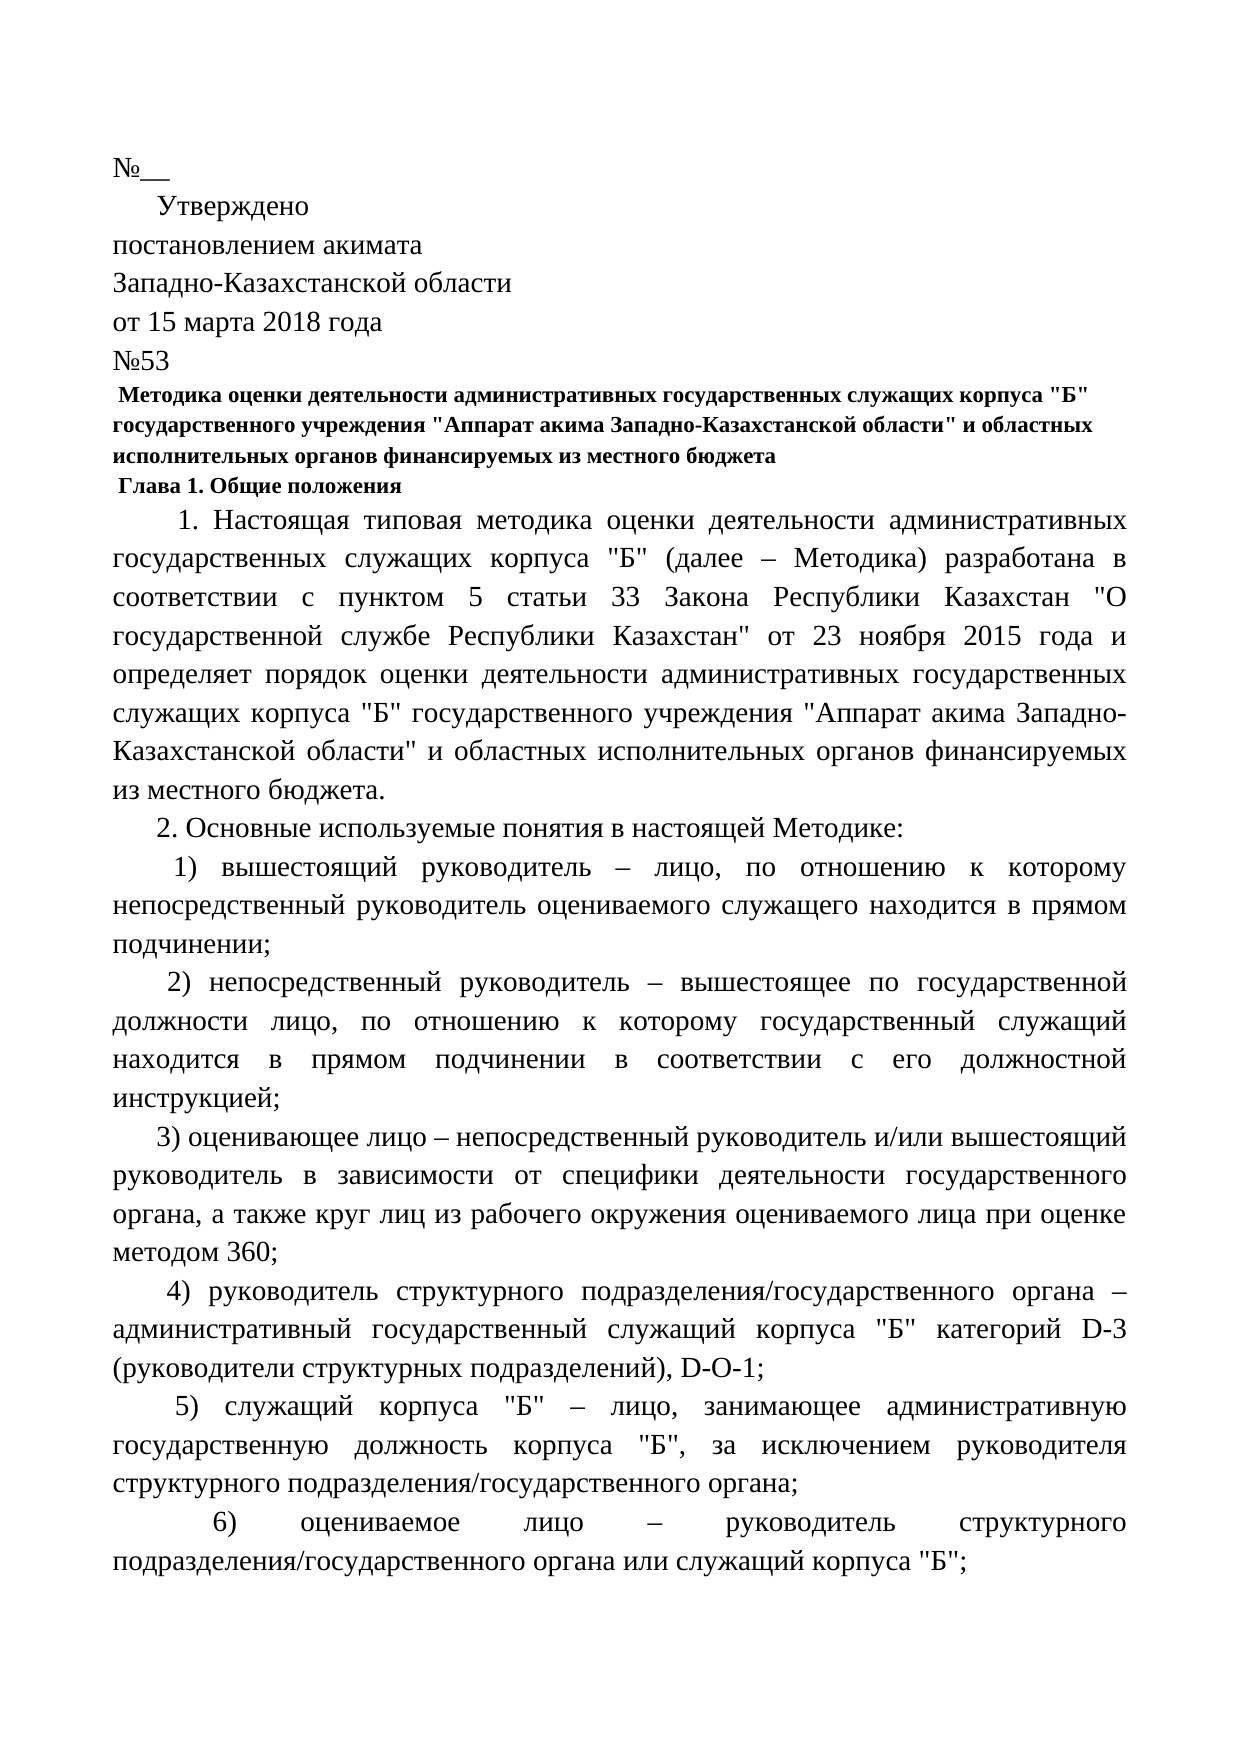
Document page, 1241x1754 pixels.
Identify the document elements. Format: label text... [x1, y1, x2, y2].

text от 15 марта 2018 года [112, 304, 1128, 338]
text Глава 1. Общие положения [112, 472, 1128, 498]
text №__ [112, 150, 1128, 183]
text 5) служащий корпуса "Б" – лицо, занимающее административную государственную должность корпуса "Б", за исключением руководителя структурного подразделения/государственного органа; [112, 1388, 1128, 1499]
text 1. Настоящая типовая методика оценки деятельности административных государственных служащих корпуса "Б" (далее – Методика) разработана в соответствии с пунктом 5 статьи 33 Закона Республики Казахстан "О государственной службе Республики Казахстан" от 23 ноября 2015 года и определяет порядок оценки деятельности административных государственных служащих корпуса "Б" государственного учреждения "Аппарат акима Западно-Казахстанской области" и областных исполнительных органов финансируемых из местного бюджета. [112, 502, 1128, 805]
text 3) оценивающее лицо – непосредственный руководитель и/или вышестоящий руководитель в зависимости от специфики деятельности государственного органа, а также круг лиц из рабочего окружения оцениваемого лица при оценке методом 360; [112, 1119, 1128, 1268]
text №53 [112, 343, 1128, 376]
text Западно-Казахстанской области [112, 266, 1128, 299]
text Методика оценки деятельности административных государственных служащих корпуса "Б" государственного учреждения "Аппарат акима Западно-Казахстанской области" и областных исполнительных органов финансируемых из местного бюджета [112, 381, 1128, 468]
text 4) руководитель структурного подразделения/государственного органа – административный государственный служащий корпуса "Б" категорий D-3 (руководители структурных подразделений), D-O-1; [112, 1273, 1128, 1383]
text 6) оцениваемое лицо – руководитель структурного подразделения/государственного органа или служащий корпуса "Б"; [112, 1504, 1128, 1576]
text 2) непосредственный руководитель – вышестоящее по государственной должности лицо, по отношению к которому государственный служащий находится в прямом подчинении в соответствии с его должностной инструкцией; [112, 964, 1128, 1114]
text 1) вышестоящий руководитель – лицо, по отношению к которому непосредственный руководитель оцениваемого служащего находится в прямом подчинении; [112, 849, 1128, 959]
text Утверждено [112, 188, 1128, 222]
text 2. Основные используемые понятия в настоящей Методике: [112, 810, 1128, 844]
text постановлением акимата [112, 227, 1128, 261]
